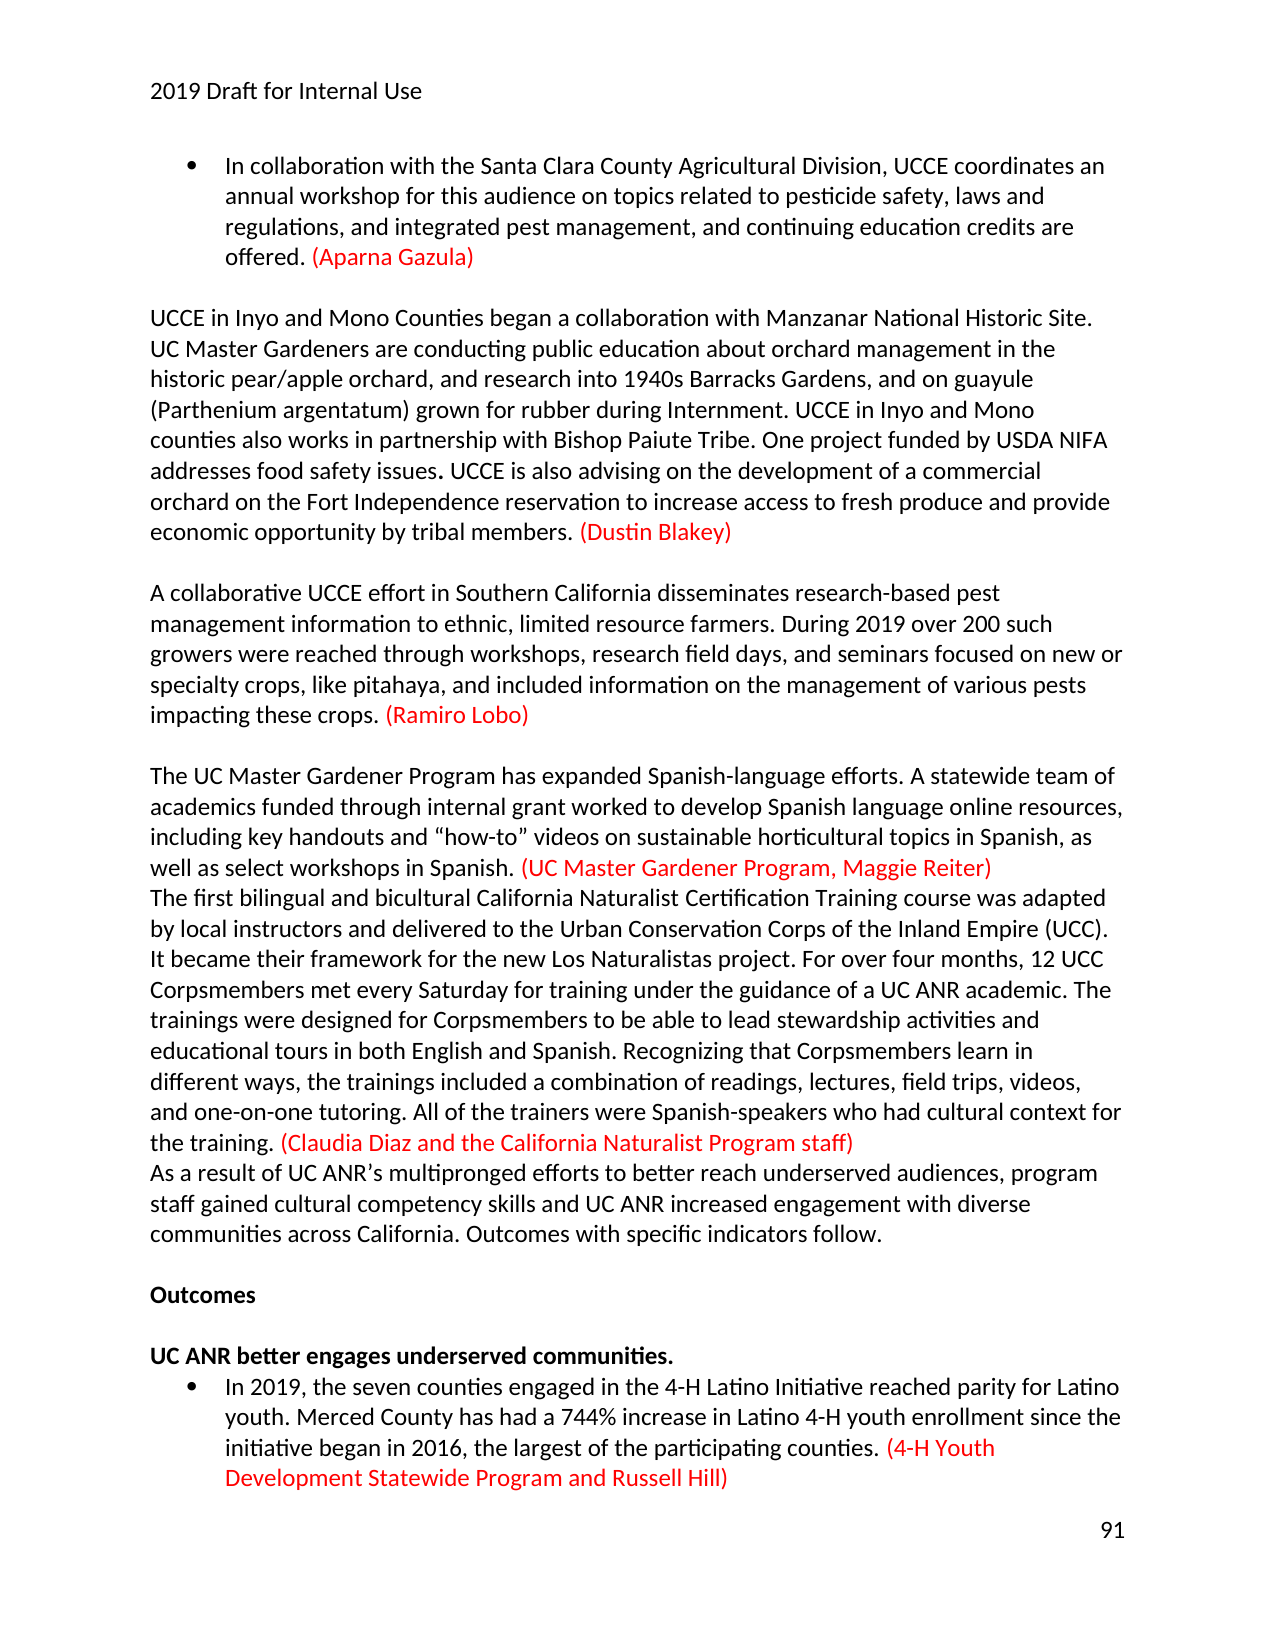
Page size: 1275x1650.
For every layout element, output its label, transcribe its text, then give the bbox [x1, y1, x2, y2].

text The UC Master Gardener Program has expanded Spanish-language efforts. A statewide team of academics funded through internal grant worked to develop Spanish language online resources, including key handouts and “how-to” videos on sustainable horticultural topics in Spanish, as well as select workshops in Spanish. (UC Master Gardener Program, Maggie Reiter) [150, 760, 1125, 882]
text A collaborative UCCE effort in Southern California disseminates research-based pest management information to ethnic, limited resource farmers. During 2019 over 200 such growers were reached through workshops, research field days, and seminars focused on new or specialty crops, like pitahaya, and included information on the management of various pests impacting these crops. (Ramiro Lobo) [150, 577, 1125, 730]
text The first bilingual and bicultural California Naturalist Certification Training course was adapted by local instructors and delivered to the Urban Conservation Corps of the Inland Empire (UCC). It became their framework for the new Los Naturalistas project. For over four months, 12 UCC Corpsmembers met every Saturday for training under the guidance of a UC ANR academic. The trainings were designed for Corpsmembers to be able to lead stewardship activities and educational tours in both English and Spanish. Recognizing that Corpsmembers learn in different ways, the trainings included a combination of readings, lectures, field trips, videos, and one-on-one tutoring. All of the trainers were Spanish-speakers who had cultural context for the training. (Claudia Diaz and the California Naturalist Program staff) [150, 882, 1125, 1157]
text Outcomes [150, 1279, 1125, 1310]
text UCCE in Inyo and Mono Counties began a collaboration with Manzanar National Historic Site. UC Master Gardeners are conducting public education about orchard management in the historic pear/apple orchard, and research into 1940s Barracks Gardens, and on guayule (Parthenium argentatum) grown for rubber during Internment. UCCE in Inyo and Mono counties also works in partnership with Bishop Paiute Tribe. One project funded by USDA NIFA addresses food safety issues. UCCE is also advising on the development of a commercial orchard on the Fort Independence reservation to increase access to fresh produce and provide economic opportunity by tribal members. (Dustin Blakey) [150, 303, 1125, 547]
text UC ANR better engages underserved communities. [150, 1340, 1125, 1371]
list In collaboration with the Santa Clara County Agricultural Division, UCCE coordinates an annual workshop for this audience on topics related to pesticide safety, laws and regulations, and integrated pest management, and continuing education credits are offered. (Aparna Gazula) [187, 150, 1125, 272]
list In 2019, the seven counties engaged in the 4-H Latino Initiative reached parity for Latino youth. Merced County has had a 744% increase in Latino 4-H youth enrollment since the initiative began in 2016, the largest of the participating counties. (4-H Youth Development Statewide Program and Russell Hill) [187, 1371, 1125, 1493]
text As a result of UC ANR’s multipronged efforts to better reach underserved audiences, program staff gained cultural competency skills and UC ANR increased engagement with diverse communities across California. Outcomes with specific indicators follow. [150, 1157, 1125, 1249]
